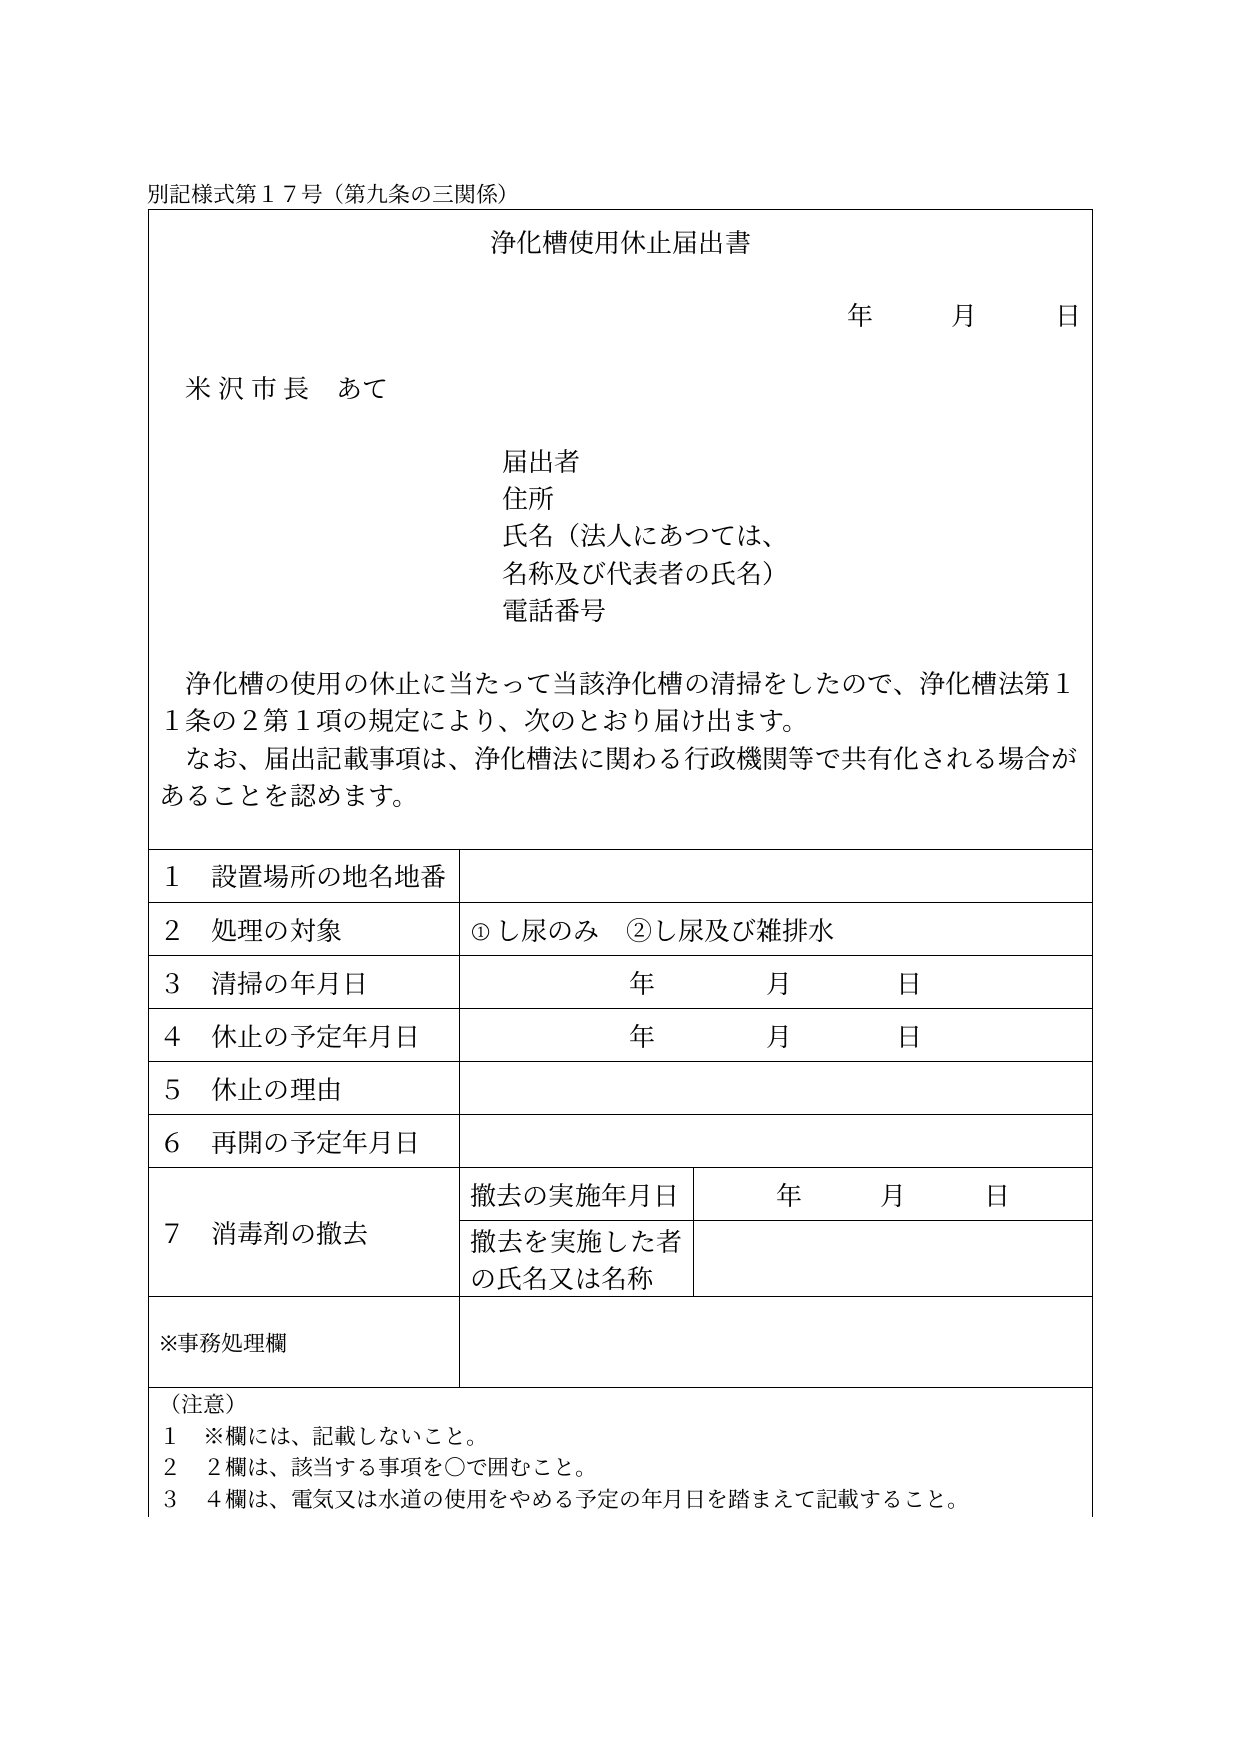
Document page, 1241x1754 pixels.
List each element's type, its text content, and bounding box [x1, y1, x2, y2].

table_cell ７ 消毒剤の撤去 [149, 1168, 459, 1296]
table_cell 撤去を実施した者の氏名又は名称 [460, 1221, 693, 1296]
table_cell ①し尿のみ ②し尿及び雑排水 [460, 903, 1092, 955]
table_cell [460, 850, 1092, 902]
table_cell 年 月 日 [694, 1168, 1092, 1220]
table_cell [694, 1221, 1092, 1296]
table_cell 年 月 日 [460, 1009, 1092, 1061]
table_cell ５ 休止の理由 [149, 1062, 459, 1114]
table_cell ３ 清掃の年月日 [149, 956, 459, 1008]
table_header 浄化槽使用休止届出書 年 月 日 米 沢 市 長 あて 届出者 住所 氏名（法人にあつては、 名称及び代表者の氏名） 電話番号 浄化槽の使用の休止に当たって当該浄化槽の清掃をしたので、浄化槽法第１１条の２第１項の規定により、次のとおり届け出ます。 なお、届出記載事項は、浄化槽法に関わる行政機関等で共有化される場合があることを認めます。 [149, 210, 1092, 848]
table_cell [460, 1062, 1092, 1114]
table_cell １ 設置場所の地名地番 [149, 850, 459, 902]
table_cell ※事務処理欄 [149, 1297, 459, 1387]
table_cell [460, 1115, 1092, 1167]
table_cell 撤去の実施年月日 [460, 1168, 693, 1220]
table_cell ６ 再開の予定年月日 [149, 1115, 459, 1167]
table_cell （注意） １ ※欄には、記載しないこと。 ２ ２欄は、該当する事項を○で囲むこと。 ３ ４欄は、電気又は水道の使用をやめる予定の年月日を踏まえて記載すること。 [149, 1388, 1092, 1517]
text 別記様式第１７号（第九条の三関係） [148, 177, 1092, 209]
table_cell ４ 休止の予定年月日 [149, 1009, 459, 1061]
table_cell ２ 処理の対象 [149, 903, 459, 955]
table_cell [460, 1297, 1092, 1387]
table_cell 年 月 日 [460, 956, 1092, 1008]
